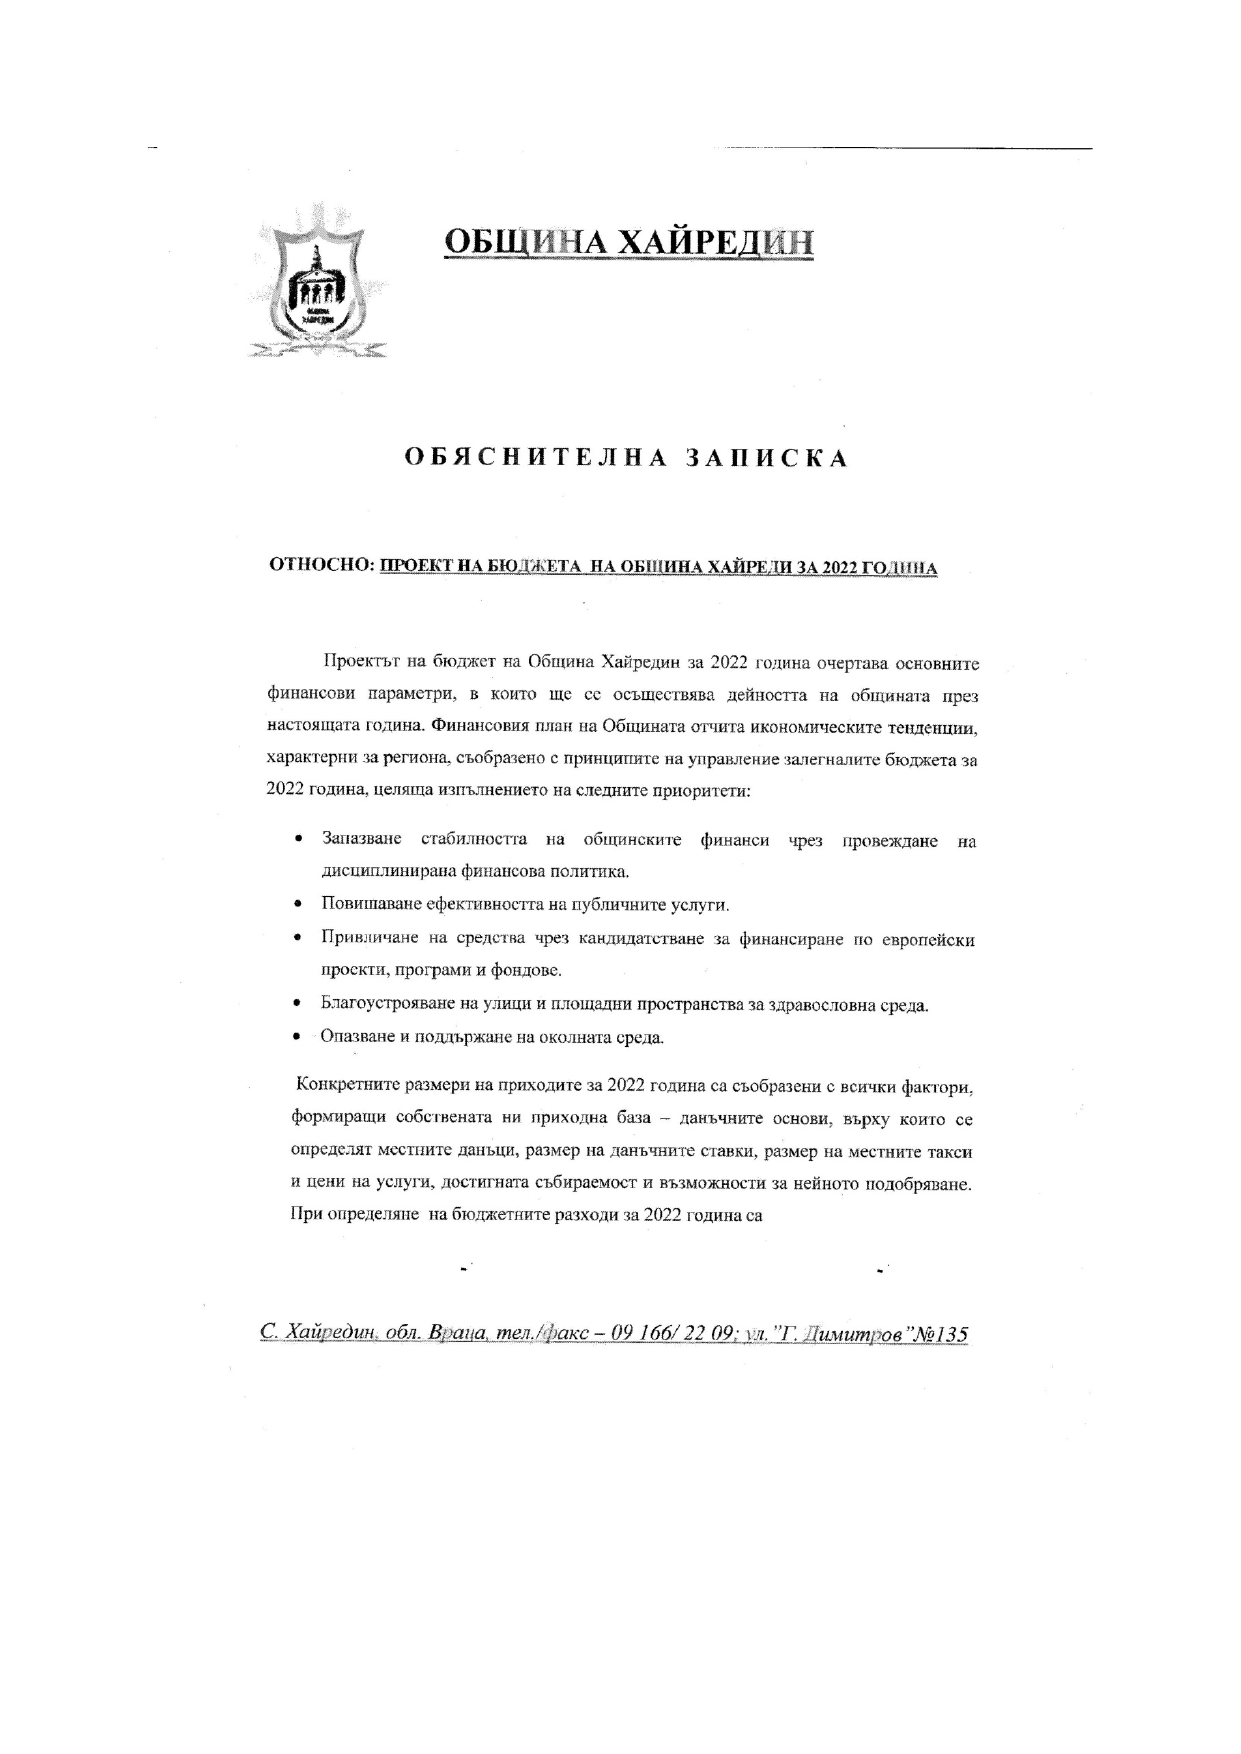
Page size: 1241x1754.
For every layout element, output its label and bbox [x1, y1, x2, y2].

picture [147, 147, 1093, 1466]
